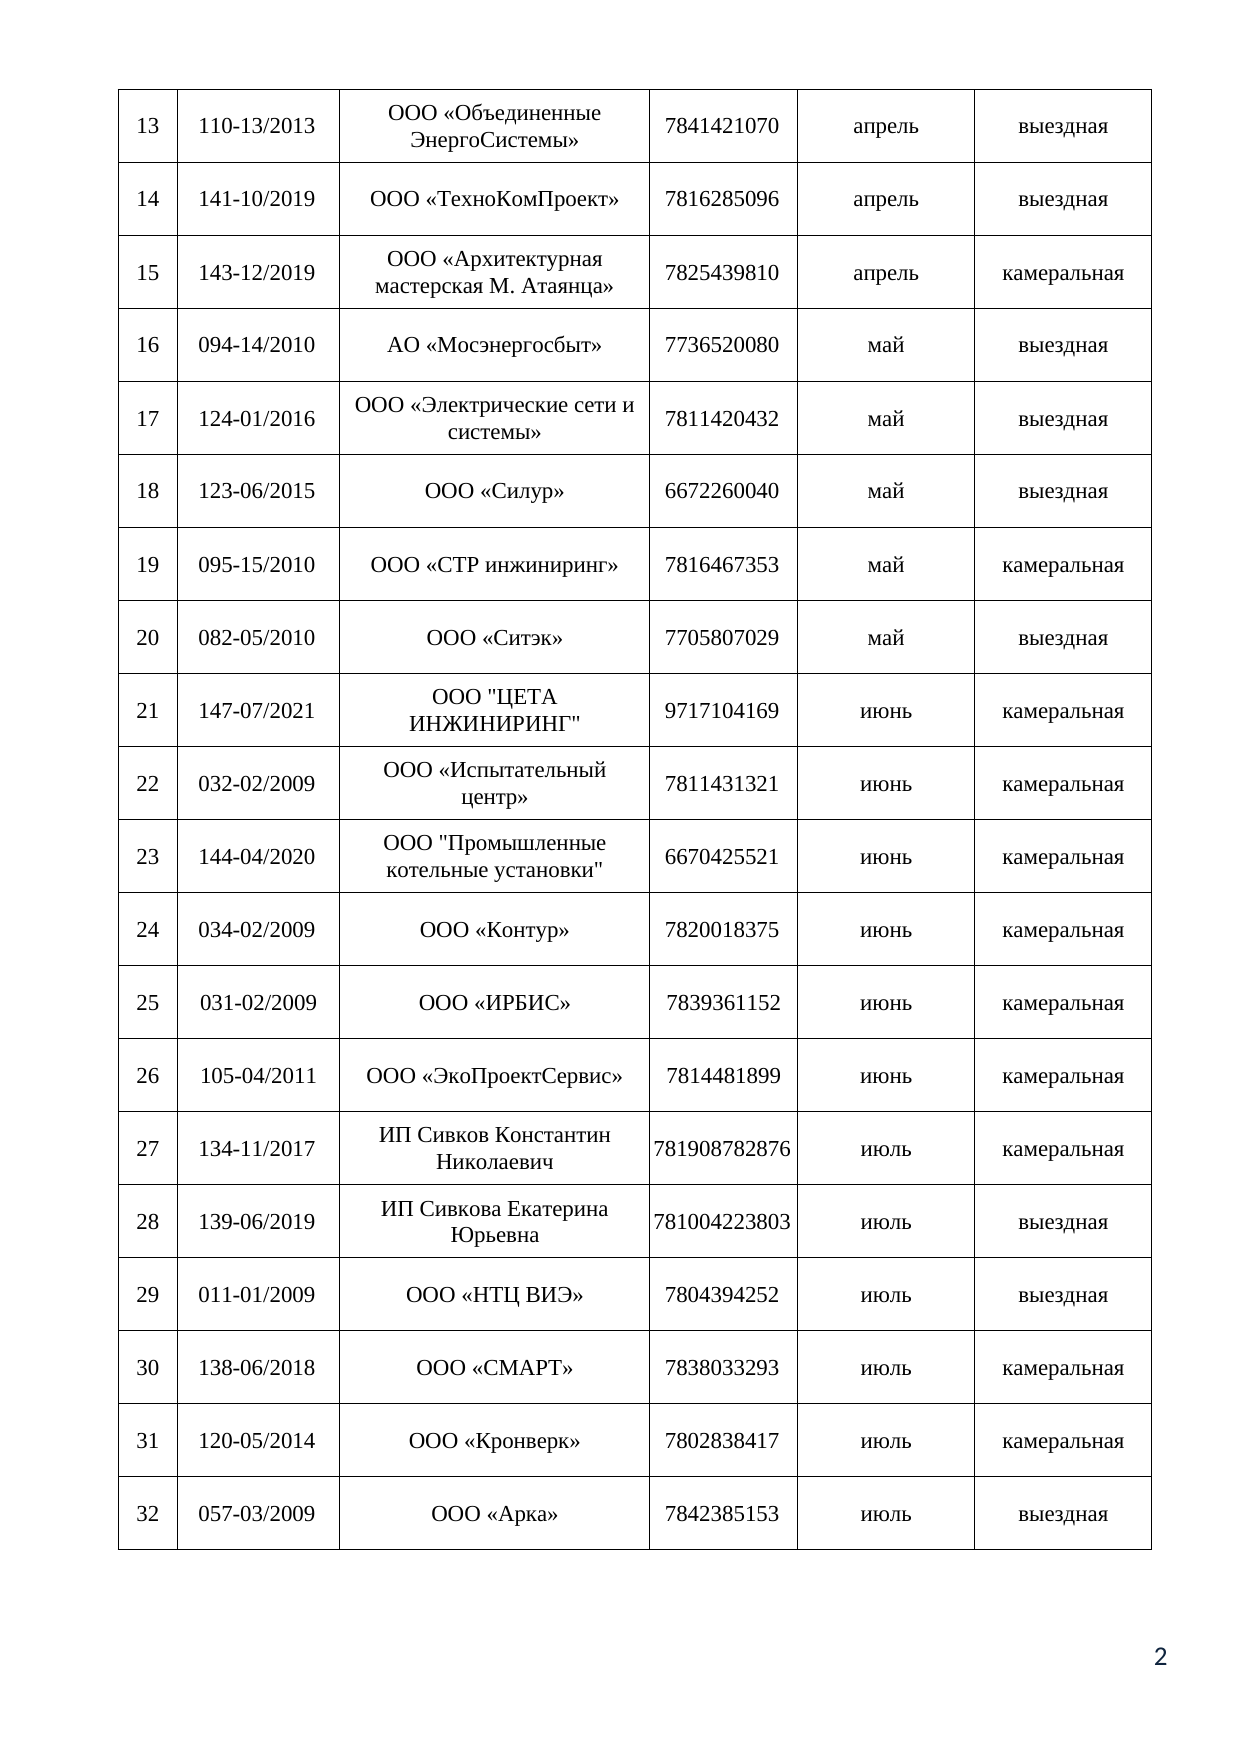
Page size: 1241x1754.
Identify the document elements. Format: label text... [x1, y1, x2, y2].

table_cell 031-02/2009 [178, 966, 339, 1038]
table_cell 105-04/2011 [178, 1039, 339, 1111]
table_cell камеральная [975, 236, 1151, 308]
table_cell 7842385153 [650, 1477, 797, 1549]
table_cell июль [798, 1258, 974, 1330]
table_cell 7814481899 [650, 1039, 797, 1111]
table_cell 123-06/2015 [178, 455, 339, 527]
table_cell камеральная [975, 674, 1151, 746]
table_cell ООО «СТР инжиниринг» [340, 528, 649, 600]
table_cell выездная [975, 163, 1151, 235]
table_cell 30 [119, 1331, 177, 1403]
table_cell 138-06/2018 [178, 1331, 339, 1403]
table_cell 31 [119, 1404, 177, 1476]
table_cell апрель [798, 163, 974, 235]
table_cell 9717104169 [650, 674, 797, 746]
table_cell апрель [798, 90, 974, 162]
table_cell 17 [119, 382, 177, 454]
table_cell ООО «Силур» [340, 455, 649, 527]
table_cell 110-13/2013 [178, 90, 339, 162]
table_cell 141-10/2019 [178, 163, 339, 235]
table_cell ООО "Промышленные котельные установки" [340, 820, 649, 892]
table_cell камеральная [975, 966, 1151, 1038]
table_cell 7804394252 [650, 1258, 797, 1330]
table_cell ООО «ЭкоПроектСервис» [340, 1039, 649, 1111]
table_cell 082-05/2010 [178, 601, 339, 673]
table_cell выездная [975, 601, 1151, 673]
table_cell выездная [975, 1258, 1151, 1330]
table_cell 7811420432 [650, 382, 797, 454]
table_cell 28 [119, 1185, 177, 1257]
table_cell 124-01/2016 [178, 382, 339, 454]
table_cell 7802838417 [650, 1404, 797, 1476]
table_cell 32 [119, 1477, 177, 1549]
table_cell 781004223803 [650, 1185, 797, 1257]
table_cell 7816467353 [650, 528, 797, 600]
table_cell июнь [798, 820, 974, 892]
table_cell камеральная [975, 820, 1151, 892]
table_cell 7841421070 [650, 90, 797, 162]
table_cell ООО «ИРБИС» [340, 966, 649, 1038]
table_cell июнь [798, 966, 974, 1038]
table_cell 19 [119, 528, 177, 600]
table_cell ООО «Объединенные ЭнергоСистемы» [340, 90, 649, 162]
table_cell 22 [119, 747, 177, 819]
table_cell 011-01/2009 [178, 1258, 339, 1330]
table_cell май [798, 528, 974, 600]
table_cell 25 [119, 966, 177, 1038]
table_cell ООО «Ситэк» [340, 601, 649, 673]
table_cell 7705807029 [650, 601, 797, 673]
table_cell камеральная [975, 528, 1151, 600]
table_cell июль [798, 1185, 974, 1257]
table_cell ООО «Кронверк» [340, 1404, 649, 1476]
table_cell 24 [119, 893, 177, 965]
table_cell май [798, 309, 974, 381]
table_cell 094-14/2010 [178, 309, 339, 381]
table_cell май [798, 382, 974, 454]
table_cell 143-12/2019 [178, 236, 339, 308]
table_cell 13 [119, 90, 177, 162]
table_cell ООО «Контур» [340, 893, 649, 965]
table_cell 139-06/2019 [178, 1185, 339, 1257]
table_cell АО «Мосэнергосбыт» [340, 309, 649, 381]
table_cell 120-05/2014 [178, 1404, 339, 1476]
table_cell май [798, 455, 974, 527]
table_cell 147-07/2021 [178, 674, 339, 746]
table_cell ООО «Электрические сети и системы» [340, 382, 649, 454]
table_cell выездная [975, 382, 1151, 454]
table_cell 7820018375 [650, 893, 797, 965]
table_cell 27 [119, 1112, 177, 1184]
table_cell 6670425521 [650, 820, 797, 892]
table_cell 134-11/2017 [178, 1112, 339, 1184]
table_cell ООО "ЦЕТА ИНЖИНИРИНГ" [340, 674, 649, 746]
table_cell камеральная [975, 1404, 1151, 1476]
table_cell 6672260040 [650, 455, 797, 527]
table_cell 21 [119, 674, 177, 746]
table_cell 034-02/2009 [178, 893, 339, 965]
table_cell камеральная [975, 893, 1151, 965]
table_cell ООО «ТехноКомПроект» [340, 163, 649, 235]
table_cell камеральная [975, 1112, 1151, 1184]
table_cell ООО «НТЦ ВИЭ» [340, 1258, 649, 1330]
table_cell ООО «Архитектурная мастерская М. Атаянца» [340, 236, 649, 308]
table_cell 095-15/2010 [178, 528, 339, 600]
table_cell 29 [119, 1258, 177, 1330]
table_cell 23 [119, 820, 177, 892]
table_cell ООО «СМАРТ» [340, 1331, 649, 1403]
table_cell 7825439810 [650, 236, 797, 308]
table_cell июнь [798, 893, 974, 965]
table_cell 7816285096 [650, 163, 797, 235]
table_cell камеральная [975, 1039, 1151, 1111]
table_cell выездная [975, 455, 1151, 527]
table_cell 7811431321 [650, 747, 797, 819]
table_cell 16 [119, 309, 177, 381]
table_cell июль [798, 1477, 974, 1549]
table_cell 781908782876 [650, 1112, 797, 1184]
table_cell июль [798, 1331, 974, 1403]
table_cell 057-03/2009 [178, 1477, 339, 1549]
table_cell июль [798, 1404, 974, 1476]
table_cell 15 [119, 236, 177, 308]
table_cell 032-02/2009 [178, 747, 339, 819]
table_cell ООО «Арка» [340, 1477, 649, 1549]
table_cell ИП Сивкова Екатерина Юрьевна [340, 1185, 649, 1257]
table_cell июнь [798, 674, 974, 746]
table_cell июнь [798, 1039, 974, 1111]
table_cell 7736520080 [650, 309, 797, 381]
table_cell 144-04/2020 [178, 820, 339, 892]
table_cell выездная [975, 1477, 1151, 1549]
table_cell выездная [975, 309, 1151, 381]
table_cell выездная [975, 1185, 1151, 1257]
table_cell 7839361152 [650, 966, 797, 1038]
table_cell 7838033293 [650, 1331, 797, 1403]
table_cell 18 [119, 455, 177, 527]
table_cell ООО «Испытательный центр» [340, 747, 649, 819]
table_cell камеральная [975, 747, 1151, 819]
table_cell 14 [119, 163, 177, 235]
table_cell июнь [798, 747, 974, 819]
table_cell выездная [975, 90, 1151, 162]
table_cell 26 [119, 1039, 177, 1111]
table_cell апрель [798, 236, 974, 308]
table_cell камеральная [975, 1331, 1151, 1403]
table_cell ИП Сивков Константин Николаевич [340, 1112, 649, 1184]
table_cell июль [798, 1112, 974, 1184]
table_cell 20 [119, 601, 177, 673]
table_cell май [798, 601, 974, 673]
